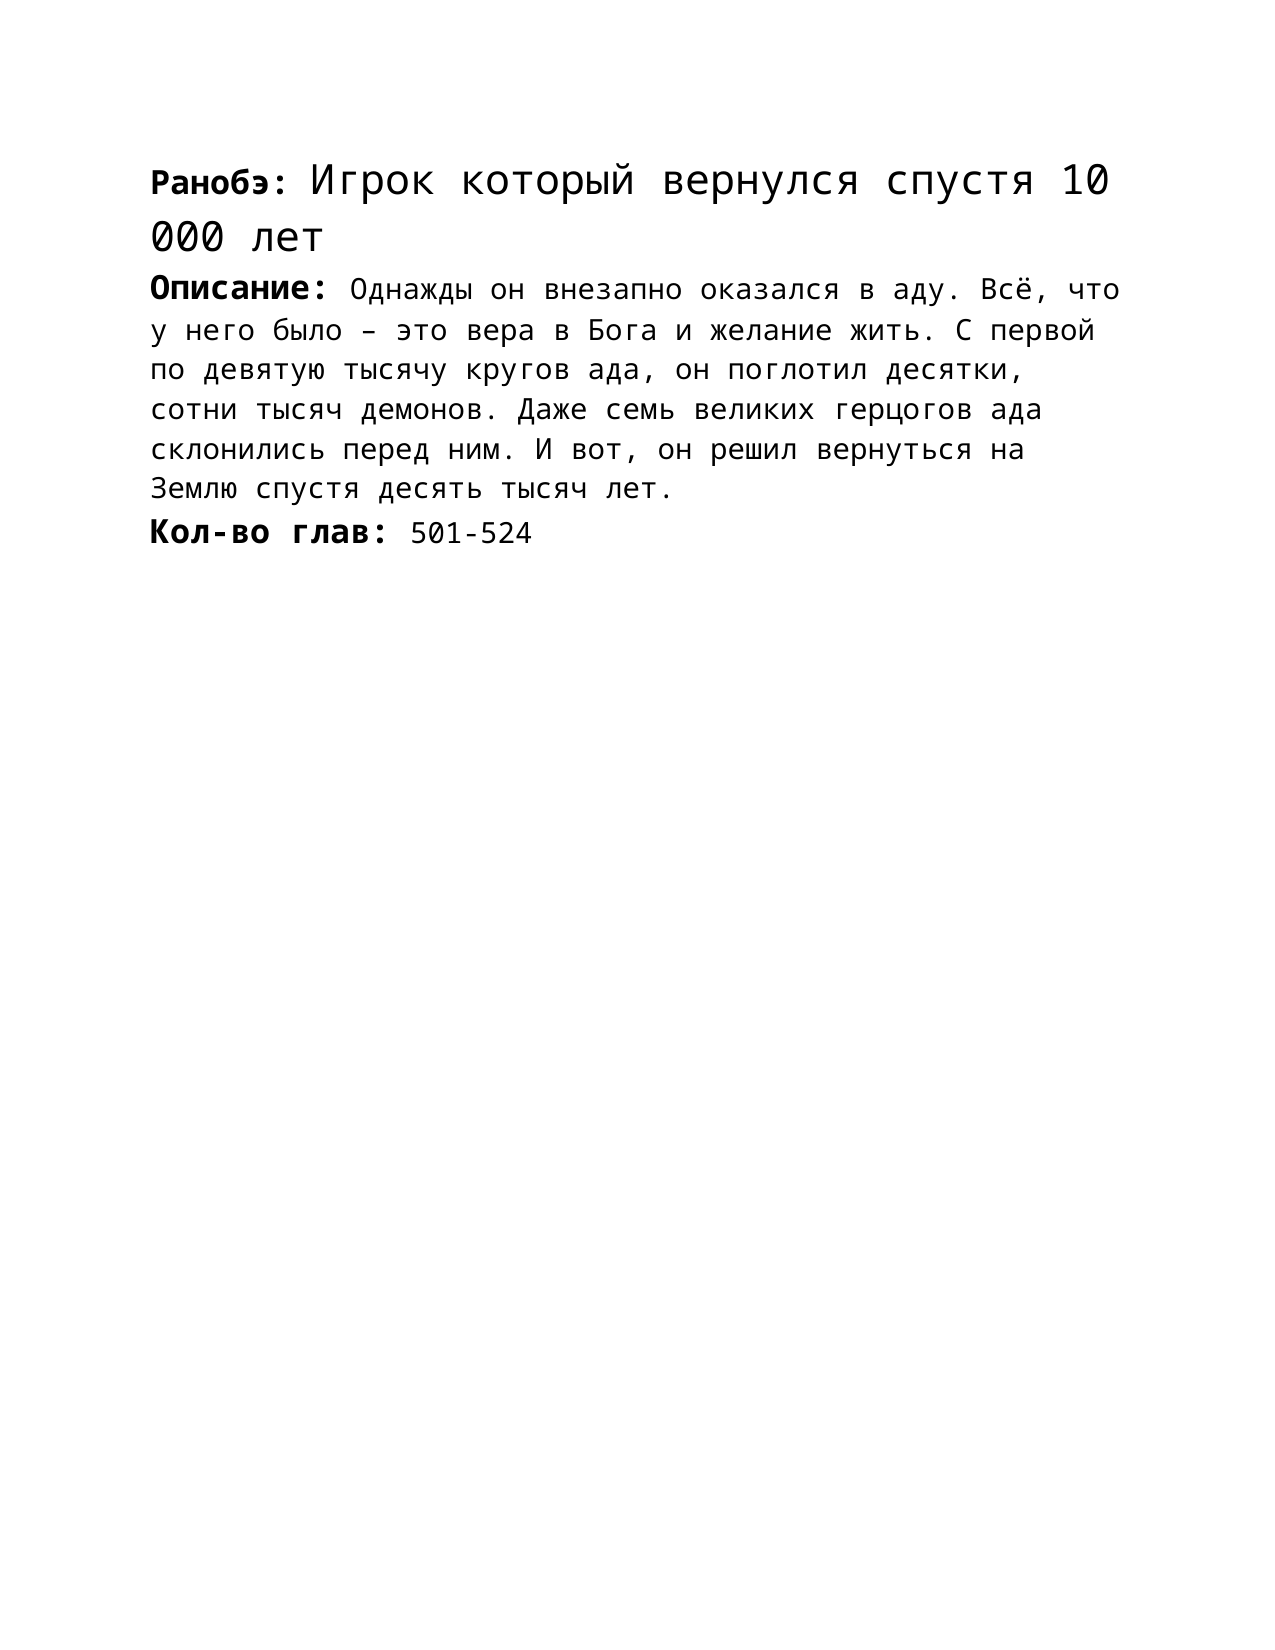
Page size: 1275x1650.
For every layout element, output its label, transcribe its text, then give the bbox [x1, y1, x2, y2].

text Описание: Однажды он внезапно оказался в аду. Всё, что у него было – это вера в Бога и желание жить. С первой по девятую тысячу кругов ада, он поглотил десятки, сотни тысяч демонов. Даже семь великих герцогов ада склонились перед ним. И вот, он решил вернуться на Землю спустя десять тысяч лет. [150, 263, 1125, 507]
text Кол-во глав: 501-524 [150, 507, 1125, 553]
text Ранобэ: Игрок который вернулся спустя 10 000 лет [150, 150, 1125, 263]
